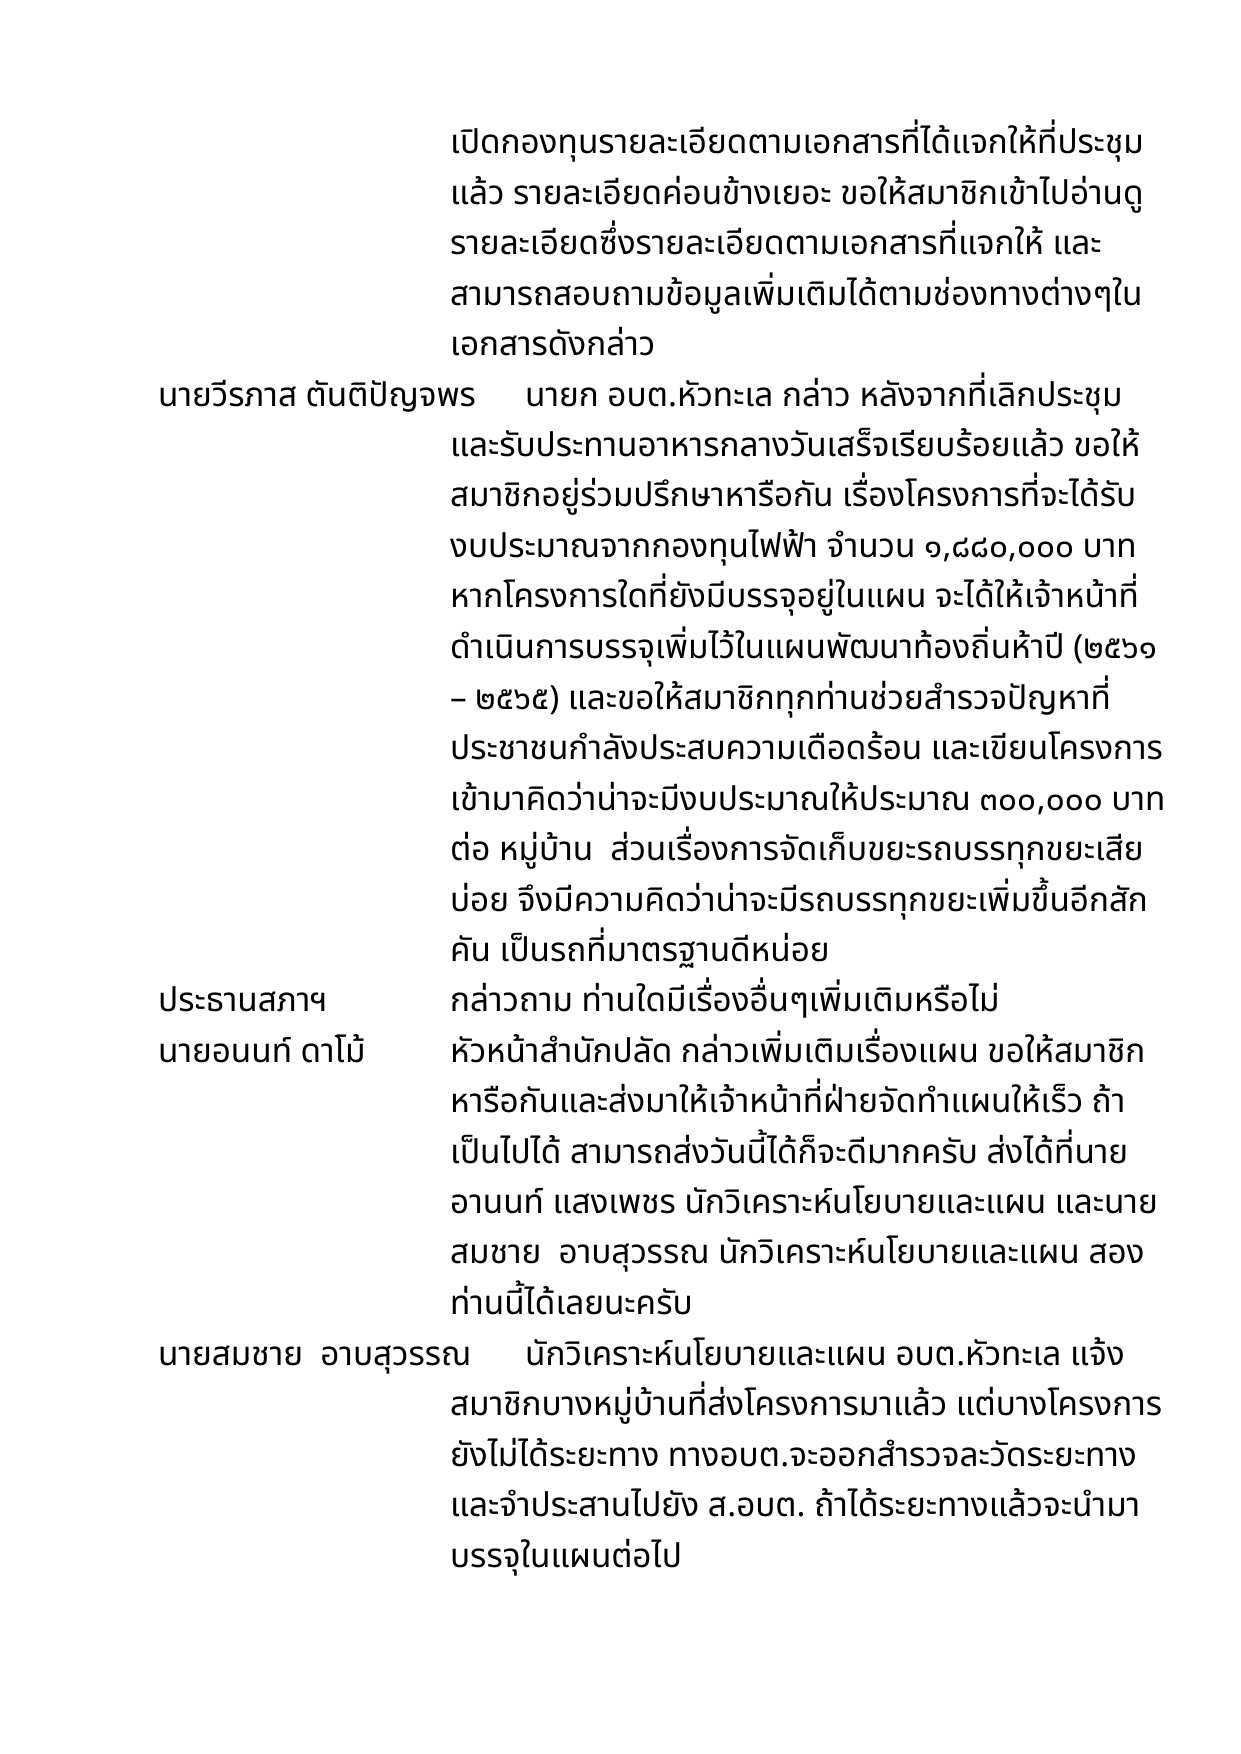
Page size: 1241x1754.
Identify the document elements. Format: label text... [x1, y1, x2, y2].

text นายวีรภาส ตันติปัญจพร นายก อบต.หัวทะเล กล่าว หลังจากที่เลิกประชุมและรับประทานอาหารกลางวันเสร็จเรียบร้อยแล้ว ขอให้สมาชิกอยู่ร่วมปรึกษาหารือกัน เรื่องโครงการที่จะได้รับงบประมาณจากกองทุนไฟฟ้า จำนวน ๑,๘๘๐,๐๐๐ บาท หากโครงการใดที่ยังมีบรรจุอยู่ในแผน จะได้ให้เจ้าหน้าที่ดำเนินการบรรจุเพิ่มไว้ในแผนพัฒนาท้องถิ่นห้าปี (๒๕๖๑ – ๒๕๖๕) และขอให้สมาชิกทุกท่านช่วยสำรวจปัญหาที่ประชาชนกำลังประสบความเดือดร้อน และเขียนโครงการเข้ามาคิดว่าน่าจะมีงบประมาณให้ประมาณ ๓๐๐,๐๐๐ บาท ต่อ หมู่บ้าน ส่วนเรื่องการจัดเก็บขยะรถบรรทุกขยะเสียบ่อย จึงมีความคิดว่าน่าจะมีรถบรรทุกขยะเพิ่มขึ้นอีกสักคัน เป็นรถที่มาตรฐานดีหน่อย [158, 370, 1167, 976]
text นายอนนท์ ดาโม้ หัวหน้าสำนักปลัด กล่าวเพิ่มเติมเรื่องแผน ขอให้สมาชิกหารือกันและส่งมาให้เจ้าหน้าที่ฝ่ายจัดทำแผนให้เร็ว ถ้าเป็นไปได้ สามารถส่งวันนี้ได้ก็จะดีมากครับ ส่งได้ที่นายอานนท์ แสงเพชร นักวิเคราะห์นโยบายและแผน และนายสมชาย อาบสุวรรณ นักวิเคราะห์นโยบายและแผน สองท่านนี้ได้เลยนะครับ [158, 1027, 1167, 1329]
text นายสมชาย อาบสุวรรณ นักวิเคราะห์นโยบายและแผน อบต.หัวทะเล แจ้งสมาชิกบางหมู่บ้านที่ส่งโครงการมาแล้ว แต่บางโครงการยังไม่ได้ระยะทาง ทางอบต.จะออกสำรวจละวัดระยะทาง และจำประสานไปยัง ส.อบต. ถ้าได้ระยะทางแล้วจะนำมาบรรจุในแผนต่อไป [158, 1329, 1167, 1582]
text ประธานสภาฯ กล่าวถาม ท่านใดมีเรื่องอื่นๆเพิ่มเติมหรือไม่ [158, 976, 1167, 1027]
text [158, 118, 1167, 370]
